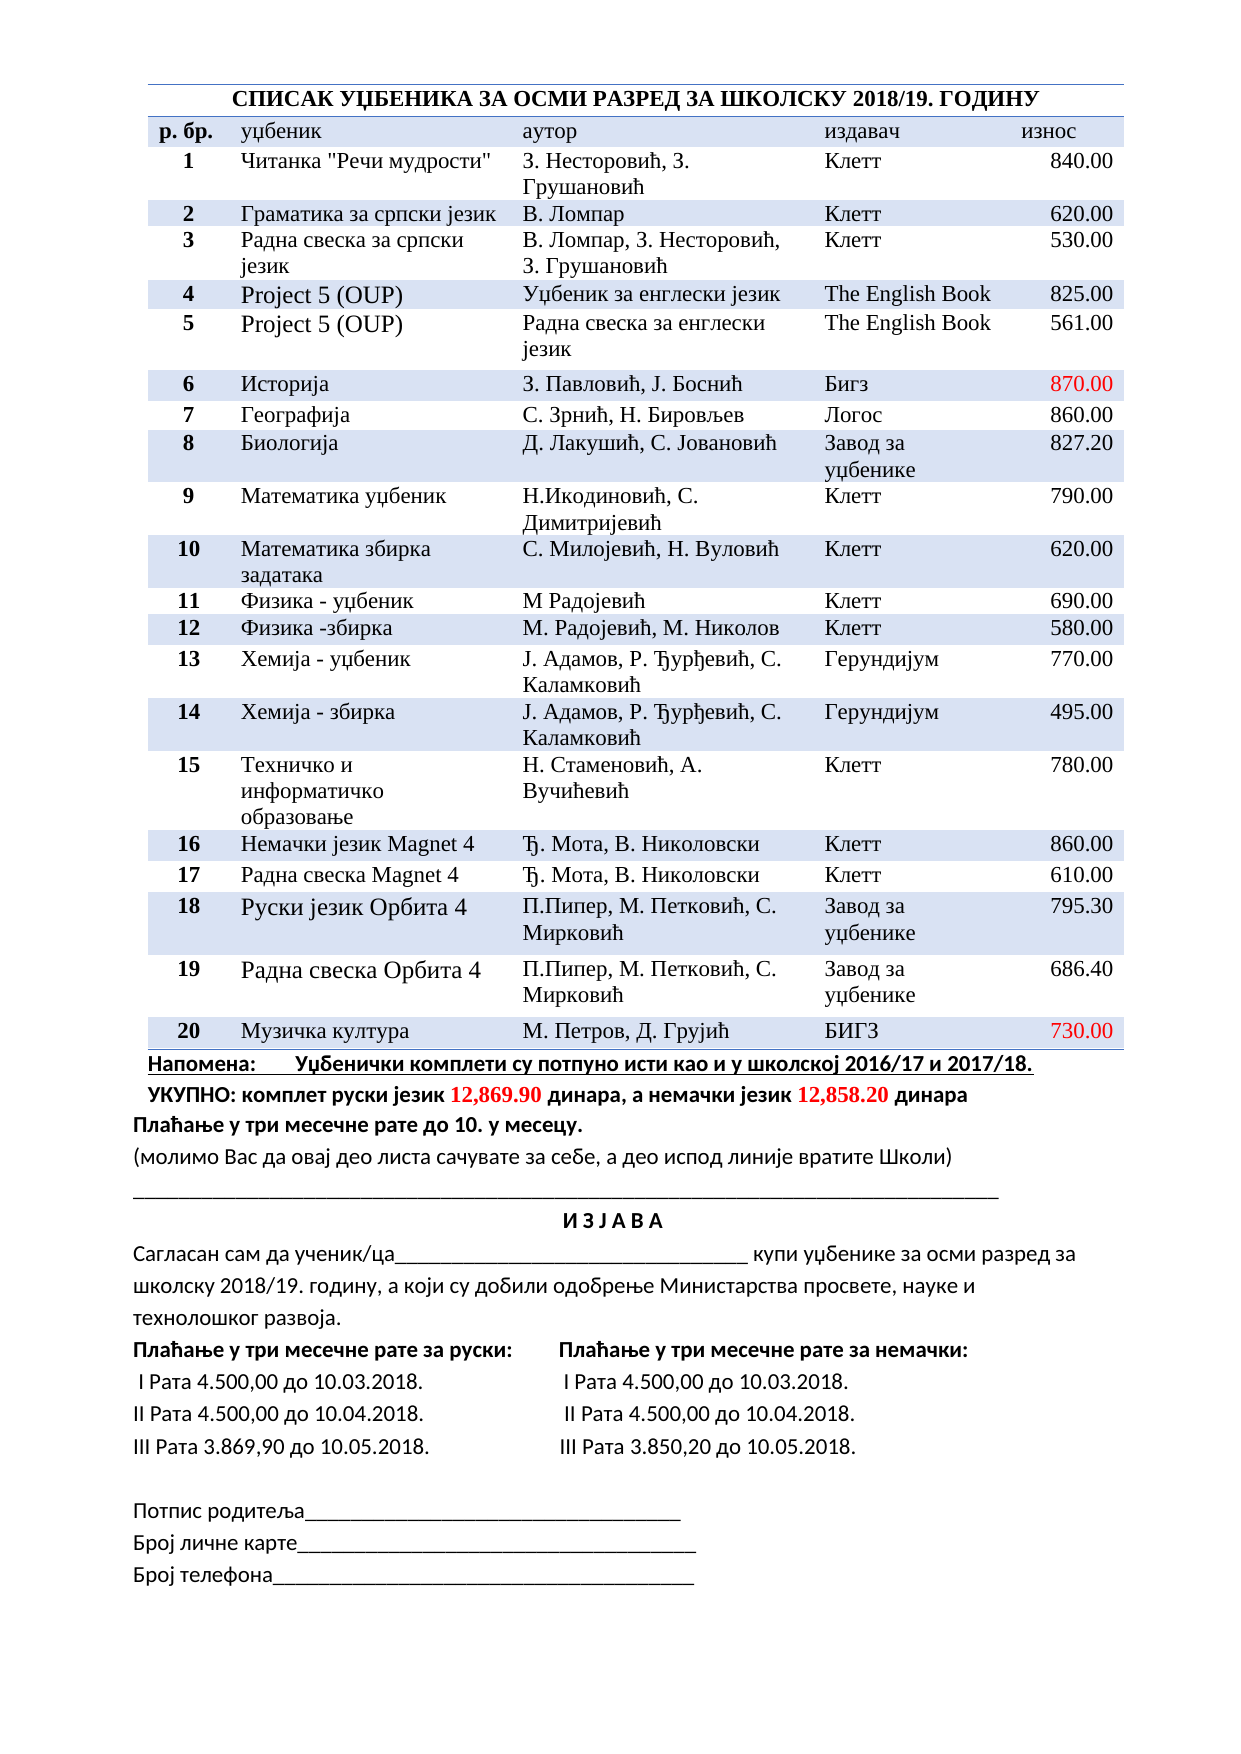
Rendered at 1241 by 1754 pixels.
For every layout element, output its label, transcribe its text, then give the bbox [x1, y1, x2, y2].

table_cell 8 [148, 430, 229, 482]
table_cell Немачки језик Magnet 4 [229, 830, 511, 861]
table_cell 10 [148, 535, 229, 588]
table_cell Читанка "Речи мудрости" [229, 147, 511, 199]
text (молимо Вас да овај део листа сачувате за себе, а део испод линије вратите Школи) [133, 1142, 1093, 1170]
table_cell Ј. Адамов, Р. Ђурђевић, С. Каламковић [511, 698, 813, 751]
table_cell Математика збирка задатака [229, 535, 511, 588]
table_cell В. Ломпар, З. Несторовић, З. Грушановић [511, 226, 813, 280]
table_cell Клетт [813, 200, 1010, 226]
table_cell 11 [148, 588, 229, 614]
table_cell Клетт [813, 147, 1010, 199]
table_cell Герундијум [813, 645, 1010, 698]
table_cell 690.00 [1010, 588, 1124, 614]
table_header СПИСАК УЏБЕНИКА ЗА ОСМИ РАЗРЕД ЗА ШКОЛСКУ 2018/19. ГОДИНУ [148, 85, 1124, 116]
table_cell 686.40 [1010, 955, 1124, 1017]
table_cell уџбеник [229, 117, 511, 147]
table_cell Радна свеска за енглески језик [511, 309, 813, 369]
text III Рата 3.869,90 до 10.05.2018. III Рата 3.850,20 до 10.05.2018. [133, 1432, 1093, 1460]
table_cell БИГЗ [813, 1017, 1010, 1048]
table_cell П.Пипер, М. Петковић, С. Мирковић [511, 955, 813, 1017]
table_cell 18 [148, 892, 229, 955]
table_cell Музичка култура [229, 1017, 511, 1048]
table_cell аутор [511, 117, 813, 147]
table_cell Физика -збирка [229, 614, 511, 645]
table_cell Клетт [813, 614, 1010, 645]
table_cell Клетт [813, 751, 1010, 830]
table_cell Н. Стаменовић, А. Вучићевић [511, 751, 813, 830]
table_cell Ђ. Мота, В. Николовски [511, 830, 813, 861]
text И З Ј А В А [133, 1206, 1093, 1234]
table_cell 4 [148, 280, 229, 309]
table_cell М Радојевић [511, 588, 813, 614]
table_cell М. Петров, Д. Грујић [511, 1017, 813, 1048]
table_cell 860.00 [1010, 401, 1124, 429]
table_cell В. Ломпар [511, 200, 813, 226]
table_cell 15 [148, 751, 229, 830]
table_cell 2 [148, 200, 229, 226]
table_cell Хемија - збирка [229, 698, 511, 751]
table_cell Математика уџбеник [229, 482, 511, 535]
table_cell 620.00 [1010, 535, 1124, 588]
table_cell Физика - уџбеник [229, 588, 511, 614]
table_cell 5 [148, 309, 229, 369]
table_cell С. Милојевић, Н. Вуловић [511, 535, 813, 588]
table_cell 825.00 [1010, 280, 1124, 309]
table_cell Клетт [813, 226, 1010, 280]
table_cell Завод за уџбенике [813, 430, 1010, 482]
table_cell 827.20 [1010, 430, 1124, 482]
table_cell С. Зрнић, Н. Бировљев [511, 401, 813, 429]
text Плаћање у три месечне рате за руски: Плаћање у три месечне рате за немачки: [133, 1335, 1093, 1363]
table_cell Ђ. Мота, В. Николовски [511, 861, 813, 892]
table_cell 13 [148, 645, 229, 698]
table_cell Д. Лакушић, С. Јовановић [511, 430, 813, 482]
table_cell износ [1010, 117, 1124, 147]
table_cell 780.00 [1010, 751, 1124, 830]
table_cell 7 [148, 401, 229, 429]
table_cell 495.00 [1010, 698, 1124, 751]
table_cell Биологија [229, 430, 511, 482]
table_cell З. Несторовић, З. Грушановић [511, 147, 813, 199]
table_cell Радна свеска за српски језик [229, 226, 511, 280]
table_cell Project 5 (OUP) [229, 280, 511, 309]
table_cell 16 [148, 830, 229, 861]
table_cell З. Павловић, Ј. Боснић [511, 370, 813, 401]
table_cell М. Радојевић, М. Николов [511, 614, 813, 645]
table_cell 795.30 [1010, 892, 1124, 955]
table_cell Радна свеска Magnet 4 [229, 861, 511, 892]
table_cell Клетт [813, 535, 1010, 588]
table_cell Граматика за српски језик [229, 200, 511, 226]
table_cell 610.00 [1010, 861, 1124, 892]
table_cell Клетт [813, 482, 1010, 535]
table_cell Историја [229, 370, 511, 401]
table_cell 1 [148, 147, 229, 199]
table_cell 17 [148, 861, 229, 892]
table_cell издавач [813, 117, 1010, 147]
table_cell Руски језик Орбита 4 [229, 892, 511, 955]
table_cell 790.00 [1010, 482, 1124, 535]
text I Рата 4.500,00 до 10.03.2018. I Рата 4.500,00 до 10.03.2018. [133, 1367, 1093, 1395]
table_cell 561.00 [1010, 309, 1124, 369]
text Број личне карте___________________________________ [133, 1528, 1093, 1556]
text Број телефона_____________________________________ [133, 1561, 1093, 1588]
table_cell 840.00 [1010, 147, 1124, 199]
table_cell Клетт [813, 830, 1010, 861]
text Потпис родитеља_________________________________ [133, 1496, 1093, 1524]
table_cell Ј. Адамов, Р. Ђурђевић, С. Каламковић [511, 645, 813, 698]
table_cell 20 [148, 1017, 229, 1048]
table_cell 770.00 [1010, 645, 1124, 698]
table_cell 870.00 [1010, 370, 1124, 401]
table_cell 9 [148, 482, 229, 535]
text УКУПНО: комплет руски језик 12,869.90 динара, а немачки језик 12,858.20 динара [148, 1080, 1093, 1108]
table_cell Уџбеник за енглески језик [511, 280, 813, 309]
text Плаћање у три месечне рате до 10. у месецу. [133, 1110, 1093, 1138]
table_cell 730.00 [1010, 1017, 1124, 1048]
table_cell Бигз [813, 370, 1010, 401]
text Сагласан сам да ученик/ца_______________________________ купи уџбенике за осми разред за школску 2018/19. годину, а који су добили одобрење Министарства просвете, науке и технолошког развоја. [133, 1239, 1093, 1331]
table_cell Н.Икодиновић, С. Димитријевић [511, 482, 813, 535]
table_cell Клетт [813, 861, 1010, 892]
table_cell Хемија - уџбеник [229, 645, 511, 698]
table_cell Клетт [813, 588, 1010, 614]
table_cell Project 5 (OUP) [229, 309, 511, 369]
table_cell Географија [229, 401, 511, 429]
table_cell Герундијум [813, 698, 1010, 751]
table_cell 12 [148, 614, 229, 645]
table_cell 860.00 [1010, 830, 1124, 861]
table_cell р. бр. [148, 117, 229, 147]
table_cell 620.00 [1010, 200, 1124, 226]
table_cell The English Book [813, 309, 1010, 369]
text II Рата 4.500,00 до 10.04.2018. II Рата 4.500,00 до 10.04.2018. [133, 1399, 1093, 1428]
table_cell 19 [148, 955, 229, 1017]
table_cell 580.00 [1010, 614, 1124, 645]
table_cell Техничко и информатичко образовање [229, 751, 511, 830]
text ____________________________________________________________________________ [133, 1174, 1093, 1202]
table_cell 14 [148, 698, 229, 751]
table_cell Завод за уџбенике [813, 892, 1010, 955]
table_cell Завод за уџбенике [813, 955, 1010, 1017]
table_cell Логос [813, 401, 1010, 429]
table_cell 6 [148, 370, 229, 401]
table_cell The English Book [813, 280, 1010, 309]
table_cell Радна свеска Орбита 4 [229, 955, 511, 1017]
table_cell 530.00 [1010, 226, 1124, 280]
table_cell 3 [148, 226, 229, 280]
text Напомена: Уџбенички комплети су потпуно исти као и у школској 2016/17 и 2017/18. [148, 1050, 1093, 1077]
table_cell П.Пипер, М. Петковић, С. Мирковић [511, 892, 813, 955]
